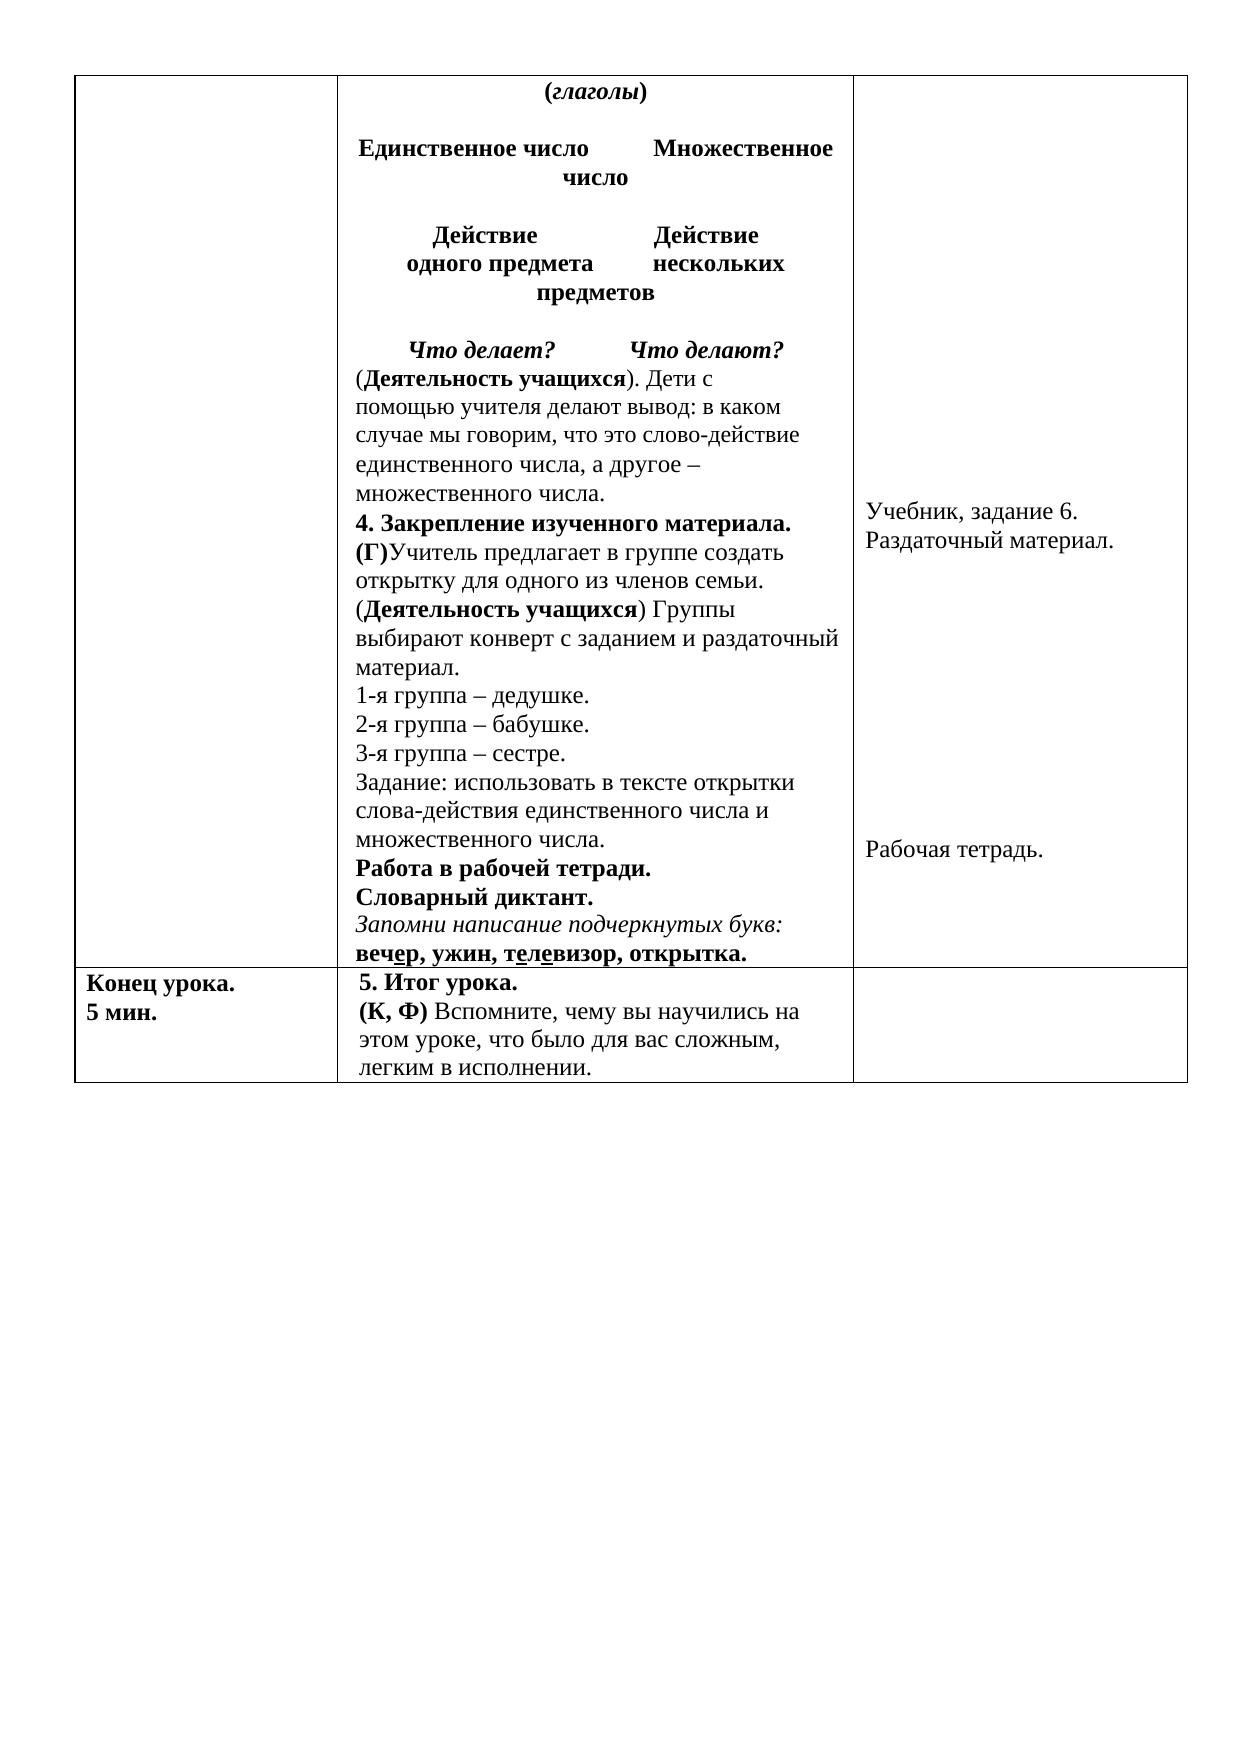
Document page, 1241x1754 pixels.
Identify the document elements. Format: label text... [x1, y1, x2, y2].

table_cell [338, 76, 853, 967]
table_cell [854, 968, 1187, 1082]
table_cell Конец урока. 5 мин. [76, 968, 337, 1082]
table_cell 5. Итог урока. (К, Ф) Вспомните, чему вы научились на этом уроке, что было для вас сложным, легким в исполнении. [338, 968, 853, 1082]
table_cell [854, 76, 1187, 967]
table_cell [76, 76, 337, 967]
